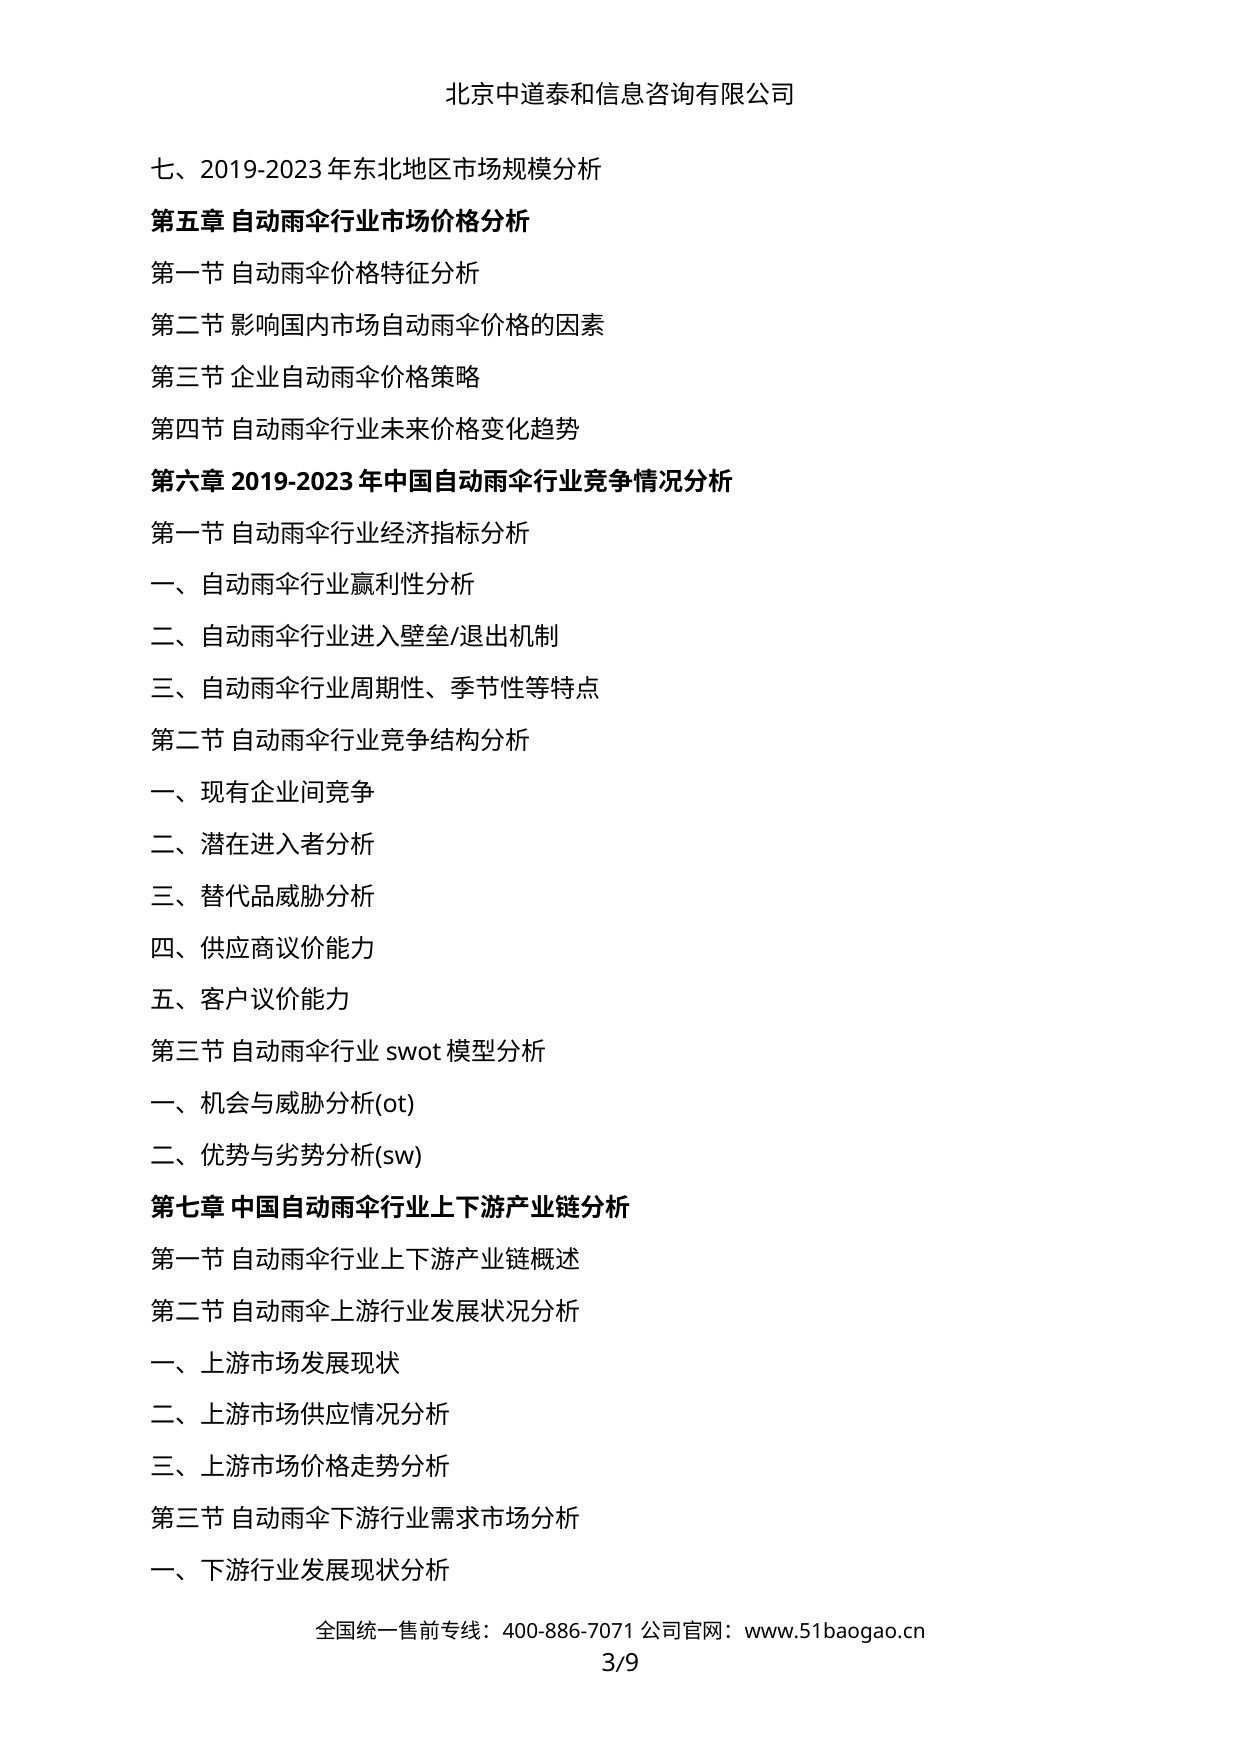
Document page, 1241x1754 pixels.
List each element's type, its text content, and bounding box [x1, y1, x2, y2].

text 二、自动雨伞行业进入壁垒/退出机制 [150, 617, 1090, 653]
text 三、替代品威胁分析 [150, 876, 1090, 912]
text 二、上游市场供应情况分析 [150, 1395, 1090, 1431]
text 一、上游市场发展现状 [150, 1343, 1090, 1379]
text 七、2019-2023年东北地区市场规模分析 [150, 150, 1090, 186]
text 第一节 自动雨伞价格特征分析 [150, 254, 1090, 290]
text 第三节 自动雨伞下游行业需求市场分析 [150, 1499, 1090, 1535]
text 三、自动雨伞行业周期性、季节性等特点 [150, 669, 1090, 705]
text 第四节 自动雨伞行业未来价格变化趋势 [150, 409, 1090, 446]
text 第一节 自动雨伞行业上下游产业链概述 [150, 1239, 1090, 1276]
text 一、现有企业间竞争 [150, 772, 1090, 809]
text 第二节 影响国内市场自动雨伞价格的因素 [150, 306, 1090, 342]
text 四、供应商议价能力 [150, 928, 1090, 964]
text 一、自动雨伞行业赢利性分析 [150, 565, 1090, 601]
text 第五章 自动雨伞行业市场价格分析 [150, 202, 1090, 238]
text 二、潜在进入者分析 [150, 824, 1090, 861]
text 第三节 企业自动雨伞价格策略 [150, 357, 1090, 394]
text 三、上游市场价格走势分析 [150, 1447, 1090, 1483]
text 第一节 自动雨伞行业经济指标分析 [150, 513, 1090, 549]
text 一、下游行业发展现状分析 [150, 1551, 1090, 1587]
text 第六章 2019-2023年中国自动雨伞行业竞争情况分析 [150, 461, 1090, 497]
text 第三节 自动雨伞行业swot模型分析 [150, 1032, 1090, 1068]
text 二、优势与劣势分析(sw) [150, 1136, 1090, 1172]
text 五、客户议价能力 [150, 980, 1090, 1016]
text 第二节 自动雨伞上游行业发展状况分析 [150, 1291, 1090, 1327]
text 第七章 中国自动雨伞行业上下游产业链分析 [150, 1187, 1090, 1224]
text 一、机会与威胁分析(ot) [150, 1084, 1090, 1120]
text 第二节 自动雨伞行业竞争结构分析 [150, 721, 1090, 757]
